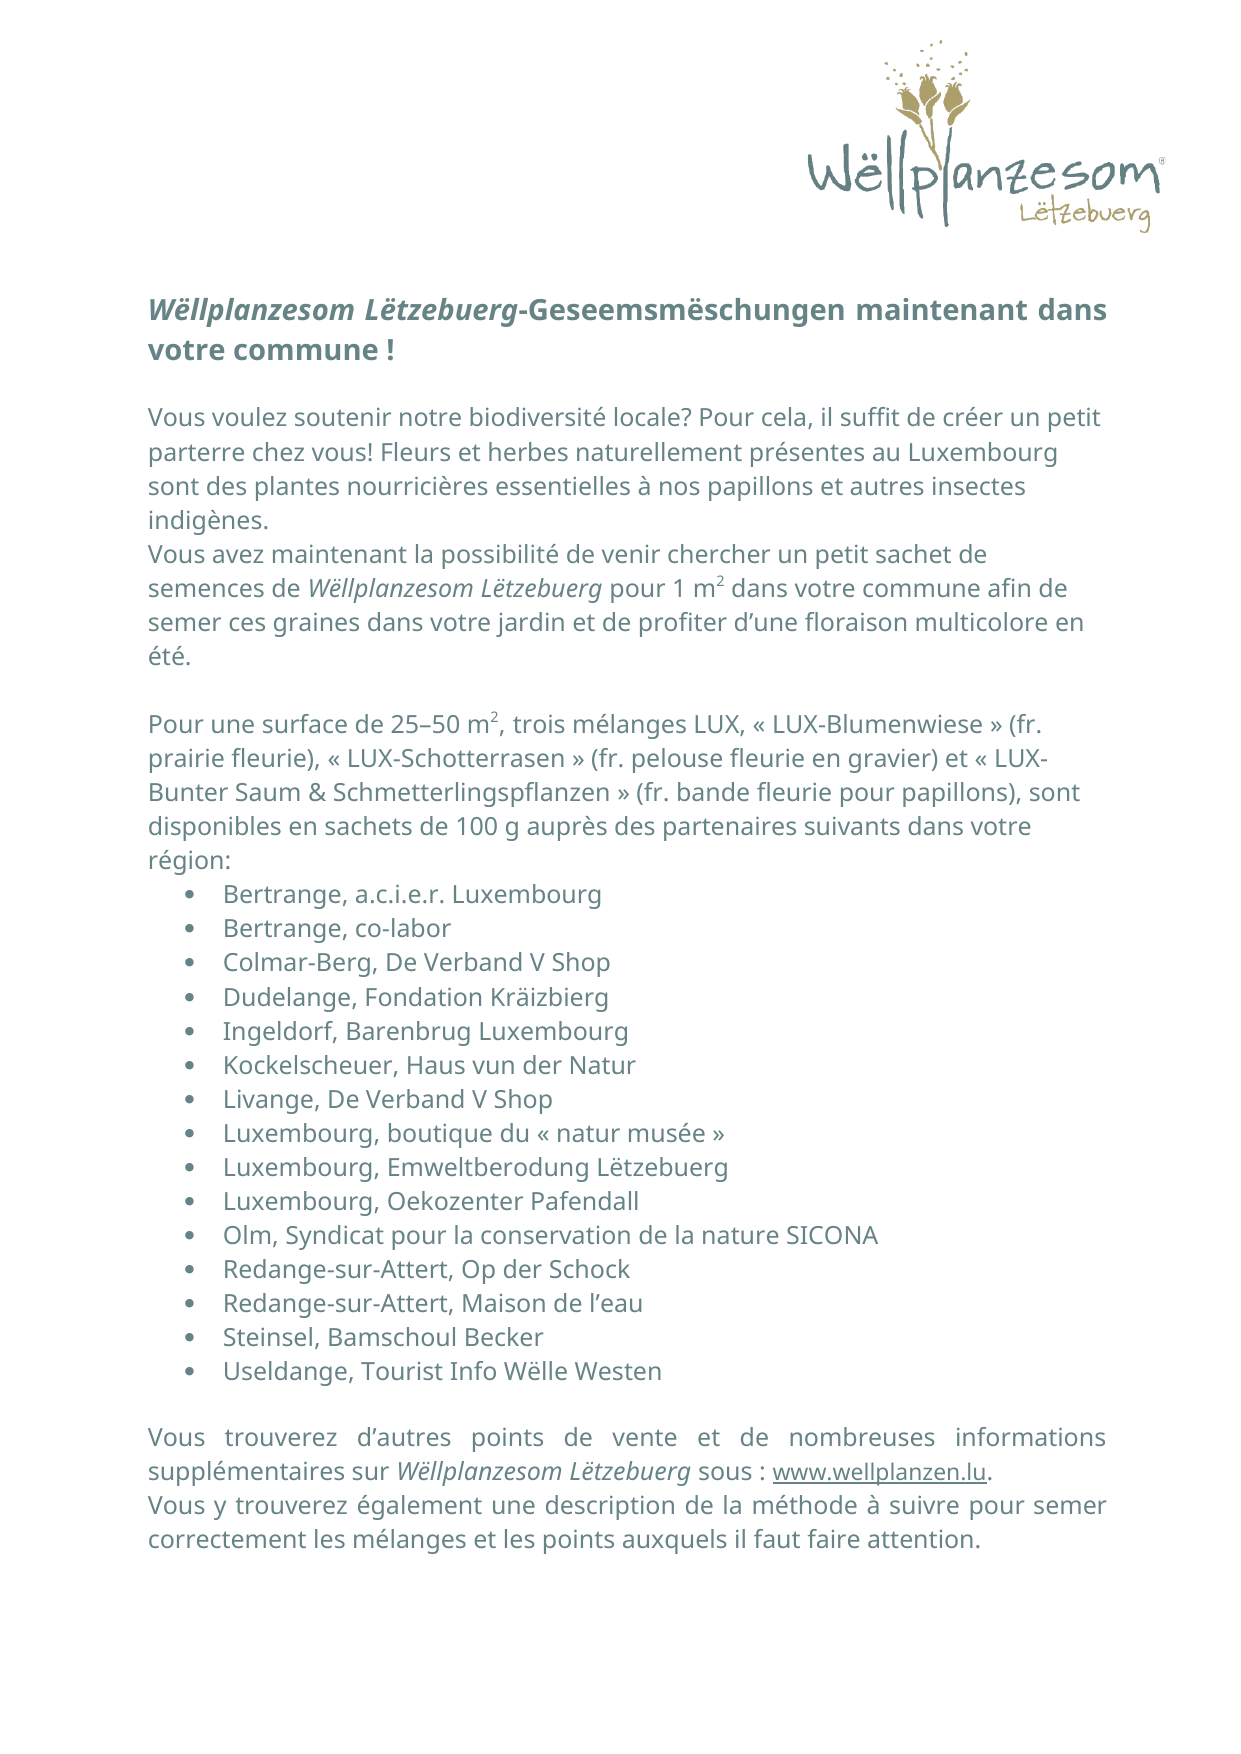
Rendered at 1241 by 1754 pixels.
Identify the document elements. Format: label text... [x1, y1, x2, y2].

list Bertrange, a.c.i.e.r. Luxembourg [185, 877, 1107, 911]
picture [807, 40, 1166, 233]
text Wëllplanzesom Lëtzebuerg-Geseemsmëschungen maintenant dans votre commune ! [148, 289, 1107, 369]
list Useldange, Tourist Info Wëlle Westen [185, 1354, 1107, 1388]
list Luxembourg, boutique du « natur musée » [185, 1115, 1107, 1149]
list Olm, Syndicat pour la conservation de la nature SICONA [185, 1218, 1107, 1252]
list Luxembourg, Oekozenter Pafendall [185, 1183, 1107, 1218]
list Kockelscheuer, Haus vun der Natur [185, 1047, 1107, 1081]
text Vous y trouverez également une description de la méthode à suivre pour semer correctement les mélanges et les points auxquels il faut faire attention. [148, 1487, 1107, 1555]
list Colmar-Berg, De Verband V Shop [185, 945, 1107, 979]
list Ingeldorf, Barenbrug Luxembourg [185, 1013, 1107, 1047]
list Dudelange, Fondation Kräizbierg [185, 979, 1107, 1013]
list Luxembourg, Emweltberodung Lëtzebuerg [185, 1149, 1107, 1183]
list Livange, De Verband V Shop [185, 1081, 1107, 1115]
list Steinsel, Bamschoul Becker [185, 1320, 1107, 1354]
list Bertrange, co-labor [185, 911, 1107, 945]
list Redange-sur-Attert, Maison de l’eau [185, 1286, 1107, 1320]
text Vous trouverez d’autres points de vente et de nombreuses informations supplémentaires sur Wëllplanzesom Lëtzebuerg sous : www.wellplanzen.lu. [148, 1419, 1107, 1487]
text Vous avez maintenant la possibilité de venir chercher un petit sachet de semences de Wëllplanzesom Lëtzebuerg pour 1 m2 dans votre commune afin de semer ces graines dans votre jardin et de profiter d’une floraison multicolore en été. [148, 536, 1107, 673]
text Vous voulez soutenir notre biodiversité locale? Pour cela, il suffit de créer un petit parterre chez vous! Fleurs et herbes naturellement présentes au Luxembourg sont des plantes nourricières essentielles à nos papillons et autres insectes indigènes. [148, 400, 1107, 536]
list Redange-sur-Attert, Op der Schock [185, 1252, 1107, 1286]
text Pour une surface de 25–50 m2, trois mélanges LUX, « LUX-Blumenwiese » (fr. prairie fleurie), « LUX-Schotterrasen » (fr. pelouse fleurie en gravier) et « LUX-Bunter Saum & Schmetterlingspflanzen » (fr. bande fleurie pour papillons), sont disponibles en sachets de 100 g auprès des partenaires suivants dans votre région: [148, 707, 1107, 877]
